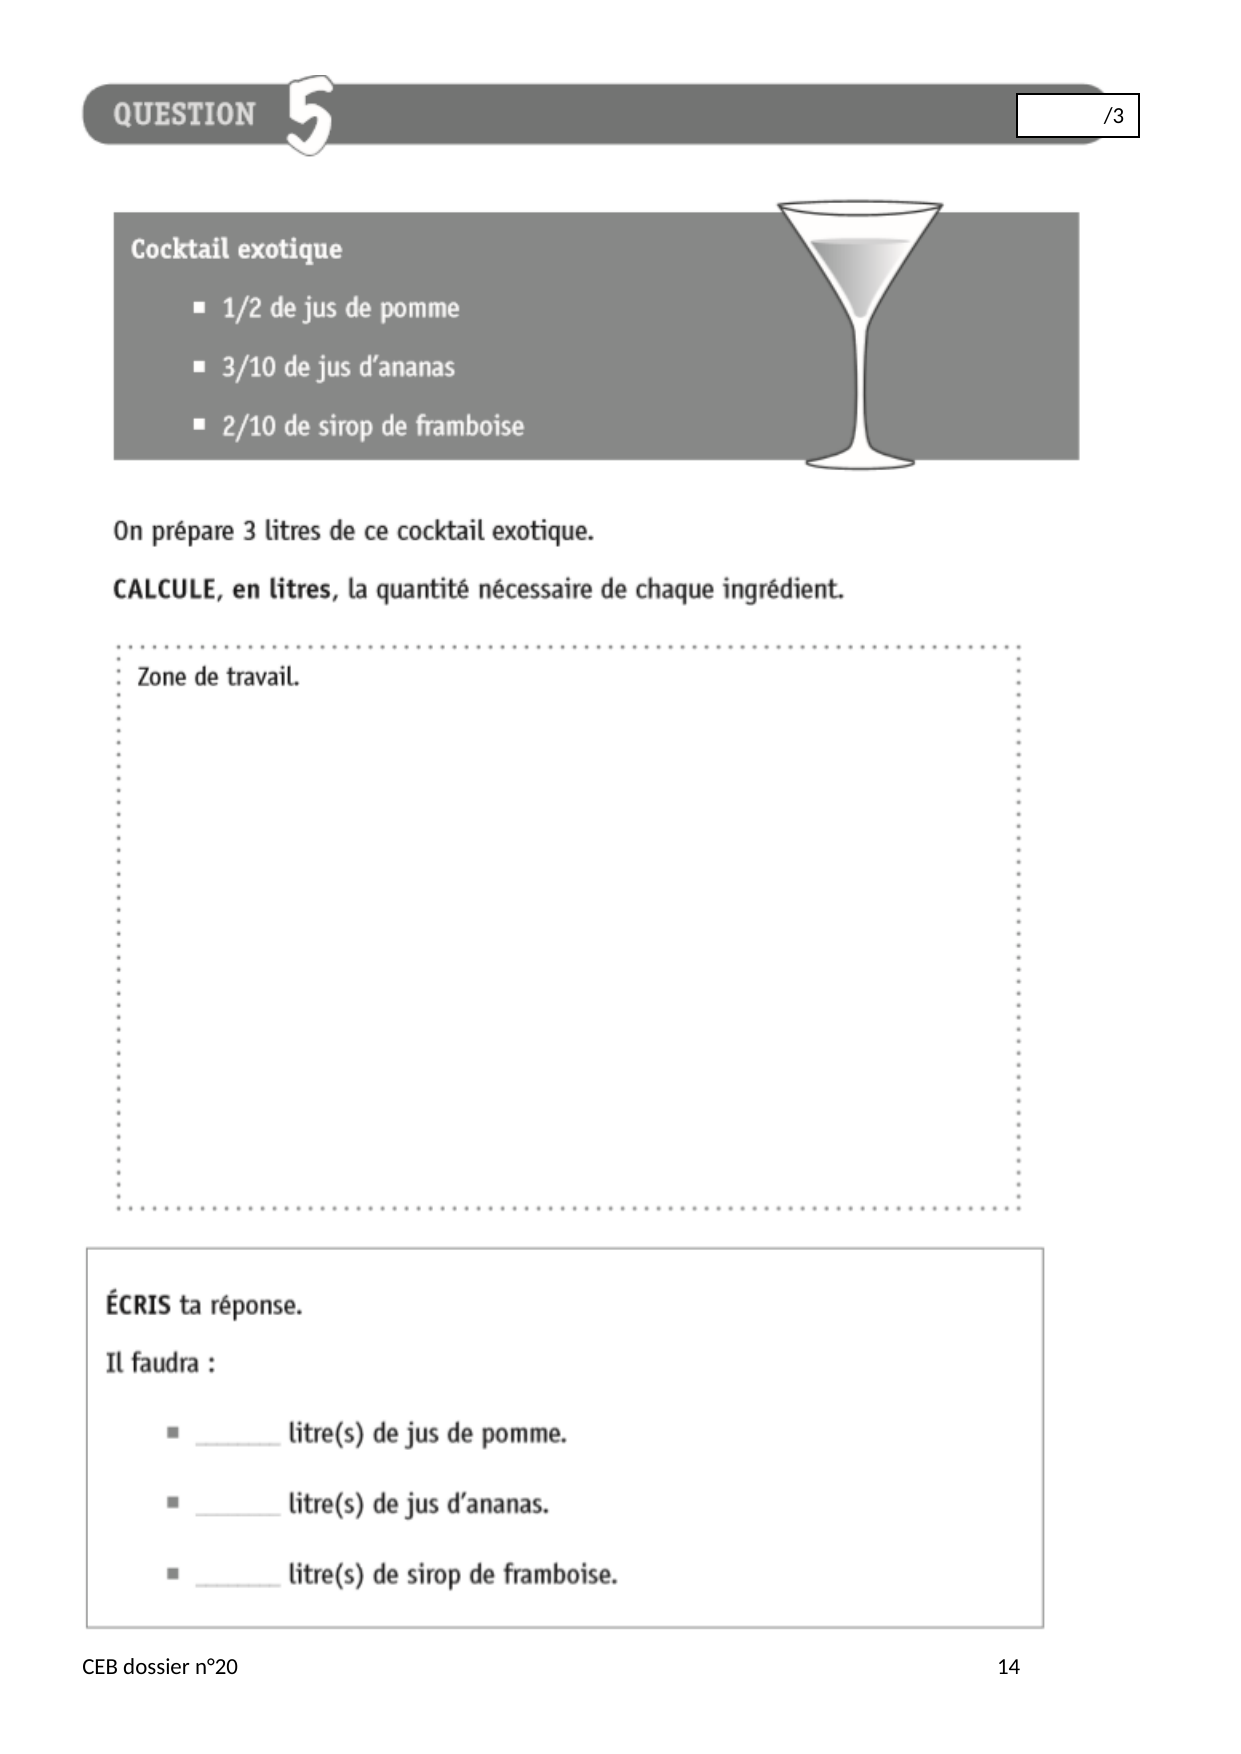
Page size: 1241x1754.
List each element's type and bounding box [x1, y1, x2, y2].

picture [75, 1238, 1057, 1642]
picture [75, 630, 1087, 1225]
picture [75, 75, 1124, 617]
